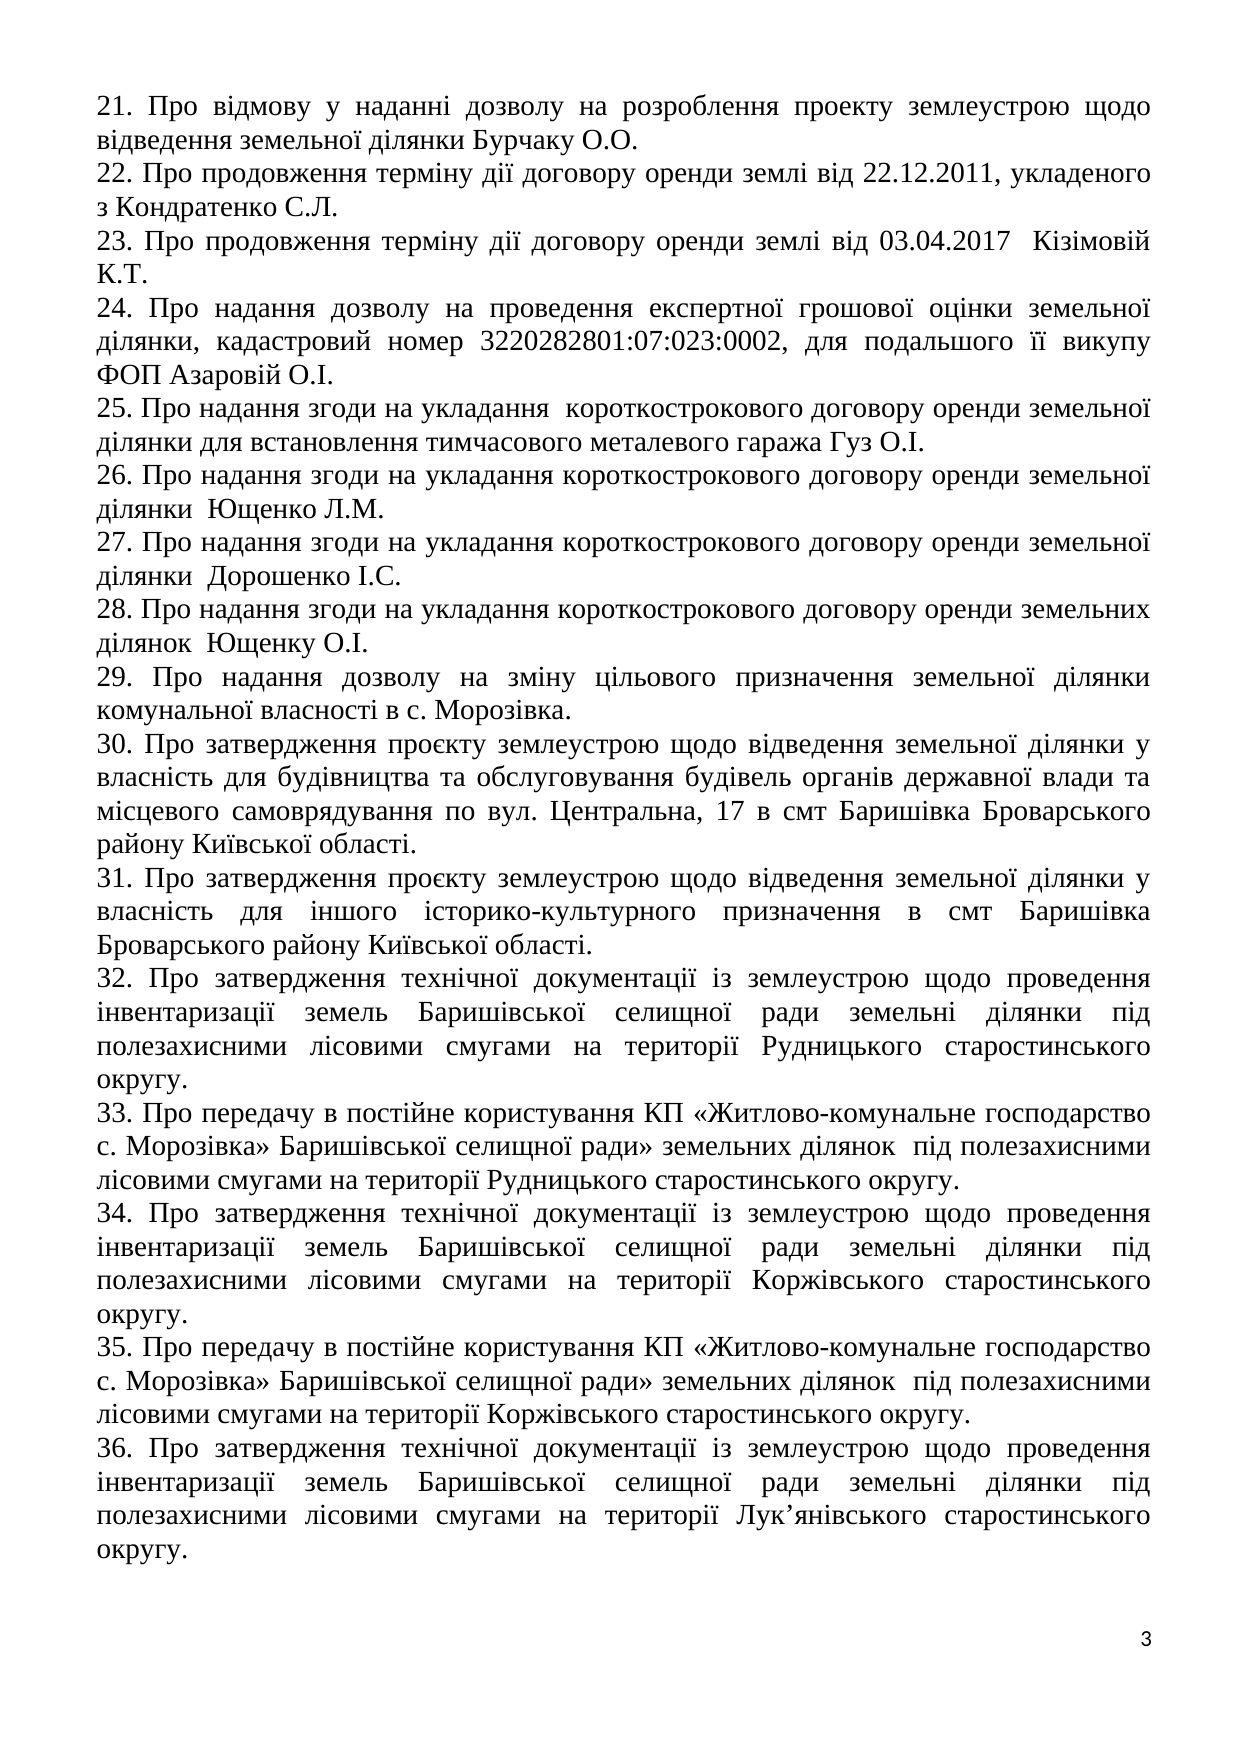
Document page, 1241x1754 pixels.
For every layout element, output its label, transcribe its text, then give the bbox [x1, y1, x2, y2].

text 32. Про затвердження технічної документації із землеустрою щодо проведення інвентаризації земель Баришівської селищної ради земельні ділянки під полезахисними лісовими смугами на території Рудницького старостинського округу. [96, 961, 1152, 1095]
text 27. Про надання згоди на укладання короткострокового договору оренди земельної ділянки Дорошенко І.С. [96, 524, 1152, 592]
text 28. Про надання згоди на укладання короткострокового договору оренди земельних ділянок Ющенку О.І. [96, 592, 1152, 659]
text 35. Про передачу в постійне користування КП «Житлово-комунальне господарство с. Морозівка» Баришівської селищної ради» земельних ділянок під полезахисними лісовими смугами на території Коржівського старостинського округу. [96, 1329, 1152, 1430]
text 33. Про передачу в постійне користування КП «Житлово-комунальне господарство с. Морозівка» Баришівської селищної ради» земельних ділянок під полезахисними лісовими смугами на території Рудницького старостинського округу. [96, 1095, 1152, 1195]
text 26. Про надання згоди на укладання короткострокового договору оренди земельної ділянки Ющенко Л.М. [96, 457, 1152, 524]
text 36. Про затвердження технічної документації із землеустрою щодо проведення інвентаризації земель Баришівської селищної ради земельні ділянки під полезахисними лісовими смугами на території Лук’янівського старостинського округу. [96, 1430, 1152, 1564]
text 23. Про продовження терміну дії договору оренди землі від 03.04.2017 Кізімовій К.Т. [96, 223, 1152, 290]
text 22. Про продовження терміну дії договору оренди землі від 22.12.2011, укладеного з Кондратенко С.Л. [96, 156, 1152, 223]
text 24. Про надання дозволу на проведення експертної грошової оцінки земельної ділянки, кадастровий номер 3220282801:07:023:0002, для подальшого її викупу ФОП Азаровій О.І. [96, 290, 1152, 390]
text 29. Про надання дозволу на зміну цільового призначення земельної ділянки комунальної власності в с. Морозівка. [96, 659, 1152, 726]
text 31. Про затвердження проєкту землеустрою щодо відведення земельної ділянки у власність для іншого історико-культурного призначення в смт Баришівка Броварського району Київської області. [96, 860, 1152, 961]
text 21. Про відмову у наданні дозволу на розроблення проекту землеустрою щодо відведення земельної ділянки Бурчаку О.О. [96, 88, 1152, 156]
text 34. Про затвердження технічної документації із землеустрою щодо проведення інвентаризації земель Баришівської селищної ради земельні ділянки під полезахисними лісовими смугами на території Коржівського старостинського округу. [96, 1195, 1152, 1329]
text 30. Про затвердження проєкту землеустрою щодо відведення земельної ділянки у власність для будівництва та обслуговування будівель органів державної влади та місцевого самоврядування по вул. Центральна, 17 в смт Баришівка Броварського району Київської області. [96, 726, 1152, 860]
text 25. Про надання згоди на укладання короткострокового договору оренди земельної ділянки для встановлення тимчасового металевого гаража Гуз О.І. [96, 390, 1152, 457]
